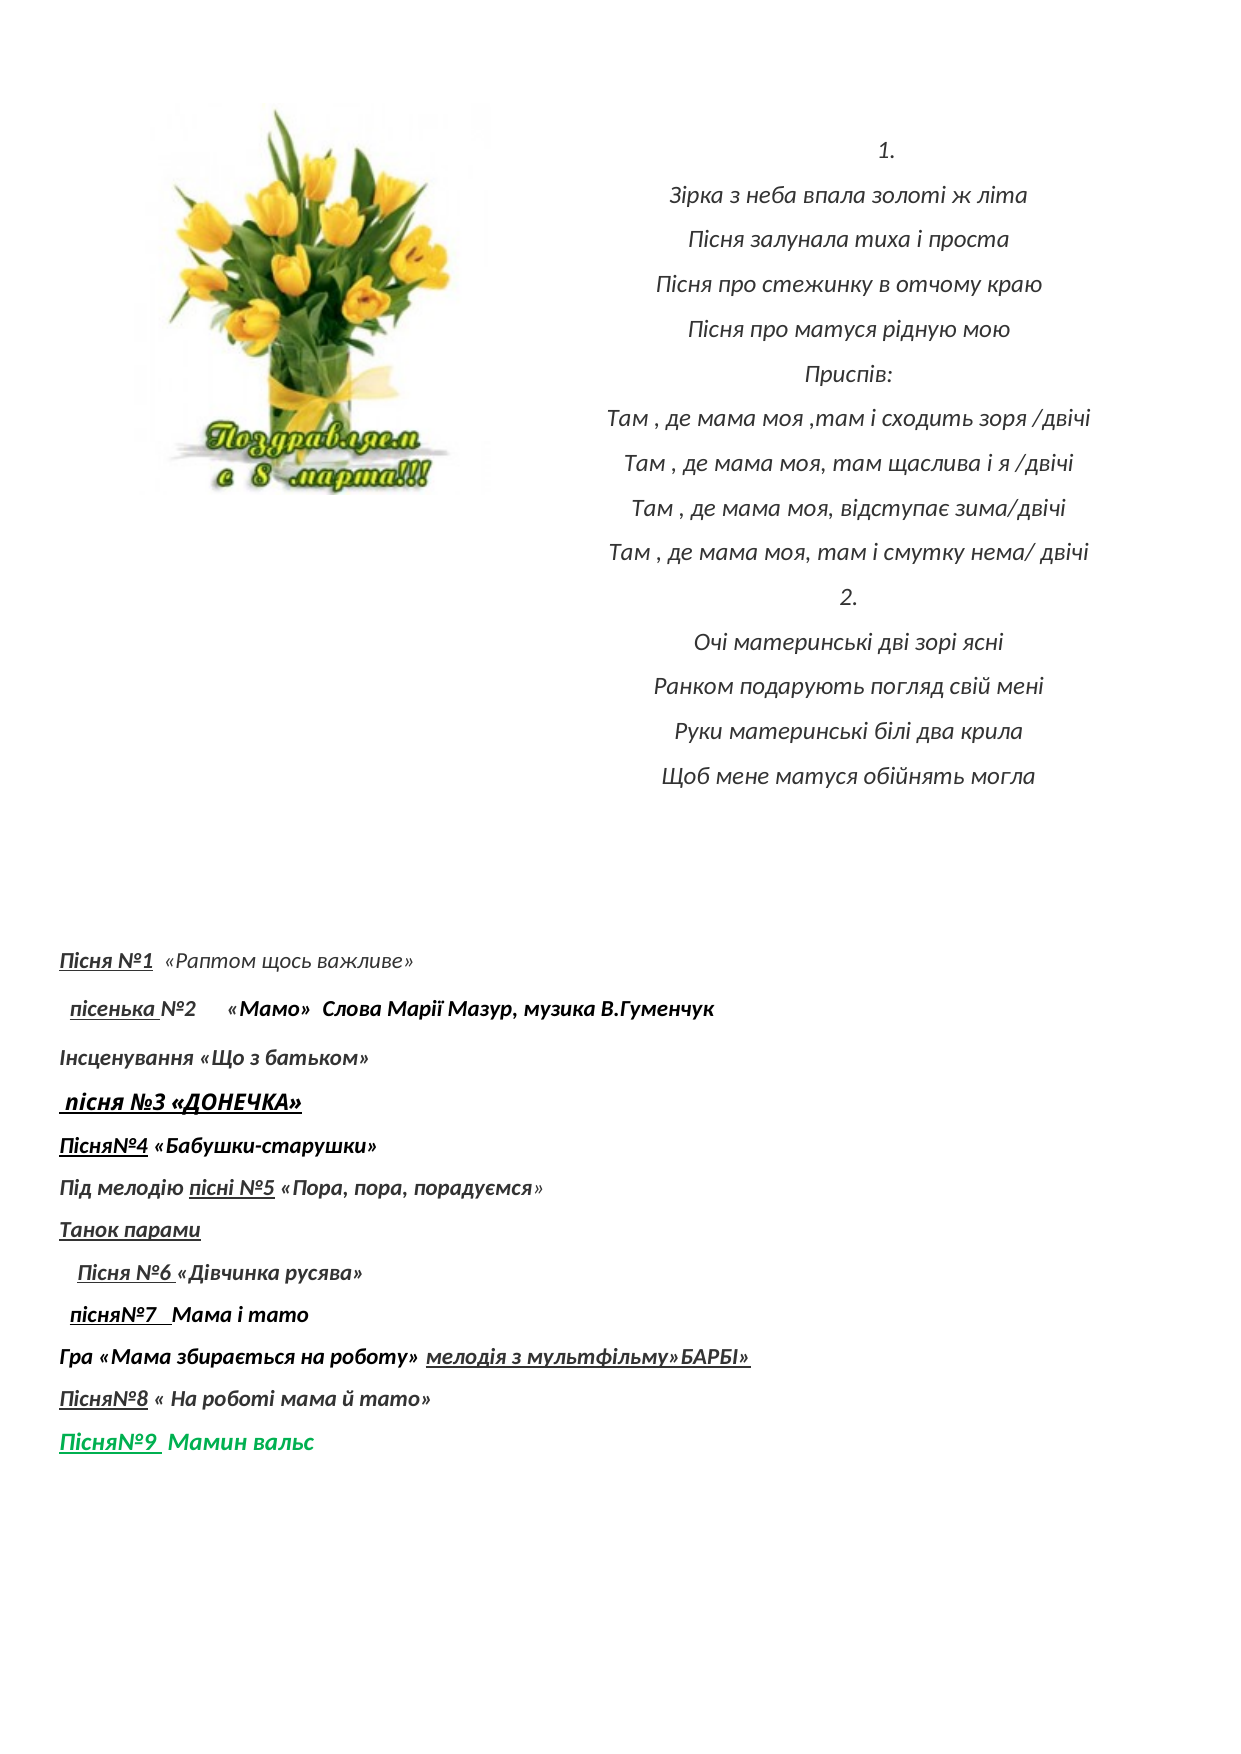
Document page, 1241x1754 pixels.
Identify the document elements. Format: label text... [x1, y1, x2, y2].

text Пісня №1 «Раптом щось важливе» [59, 946, 1181, 974]
text пісенька №2 «Мамо» Слова Марії Мазур, музика В.Гуменчук [59, 994, 1181, 1023]
text Пісня№4 «Бабушки-старушки» [59, 1131, 1181, 1159]
text Танок парами [59, 1215, 1181, 1243]
table_header [123, 104, 505, 849]
table_header 1. Зірка з неба впала золоті ж літа Пісня залунала тиха і проста Пісня про стежинку в отчому краю Пісня про матуся рідную мою Приспів: Там , де мама моя ,там і сходить зоря /двічі Там , де мама моя, там щаслива і я /двічі Там , де мама моя, відступає зима/двічі Там , де мама моя, там і смутку нема/ двічі 2. Очі материнські дві зорі ясні Ранком подарують погляд свій мені Руки материнські білі два крила Щоб мене матуся обійнять могла [505, 104, 1192, 849]
text Пісня №6 «Дівчинка русява» [59, 1258, 1181, 1286]
text Пісня№9 Мамин вальс [59, 1426, 1181, 1457]
text Інсценування «Що з батьком» [59, 1043, 1181, 1071]
text пісня№7 Мама і тато [59, 1300, 1181, 1328]
text Гра «Мама збирається на роботу» мелодія з мультфільму»БАРБІ» [59, 1342, 1181, 1370]
picture [134, 103, 491, 495]
text пісня №3 «ДОНЕЧКА» [59, 1086, 1181, 1117]
text Пісня№8 « На роботі мама й тато» [59, 1384, 1181, 1412]
text Під мелодію пісні №5 «Пора, пора, порадуємся» [59, 1173, 1181, 1201]
